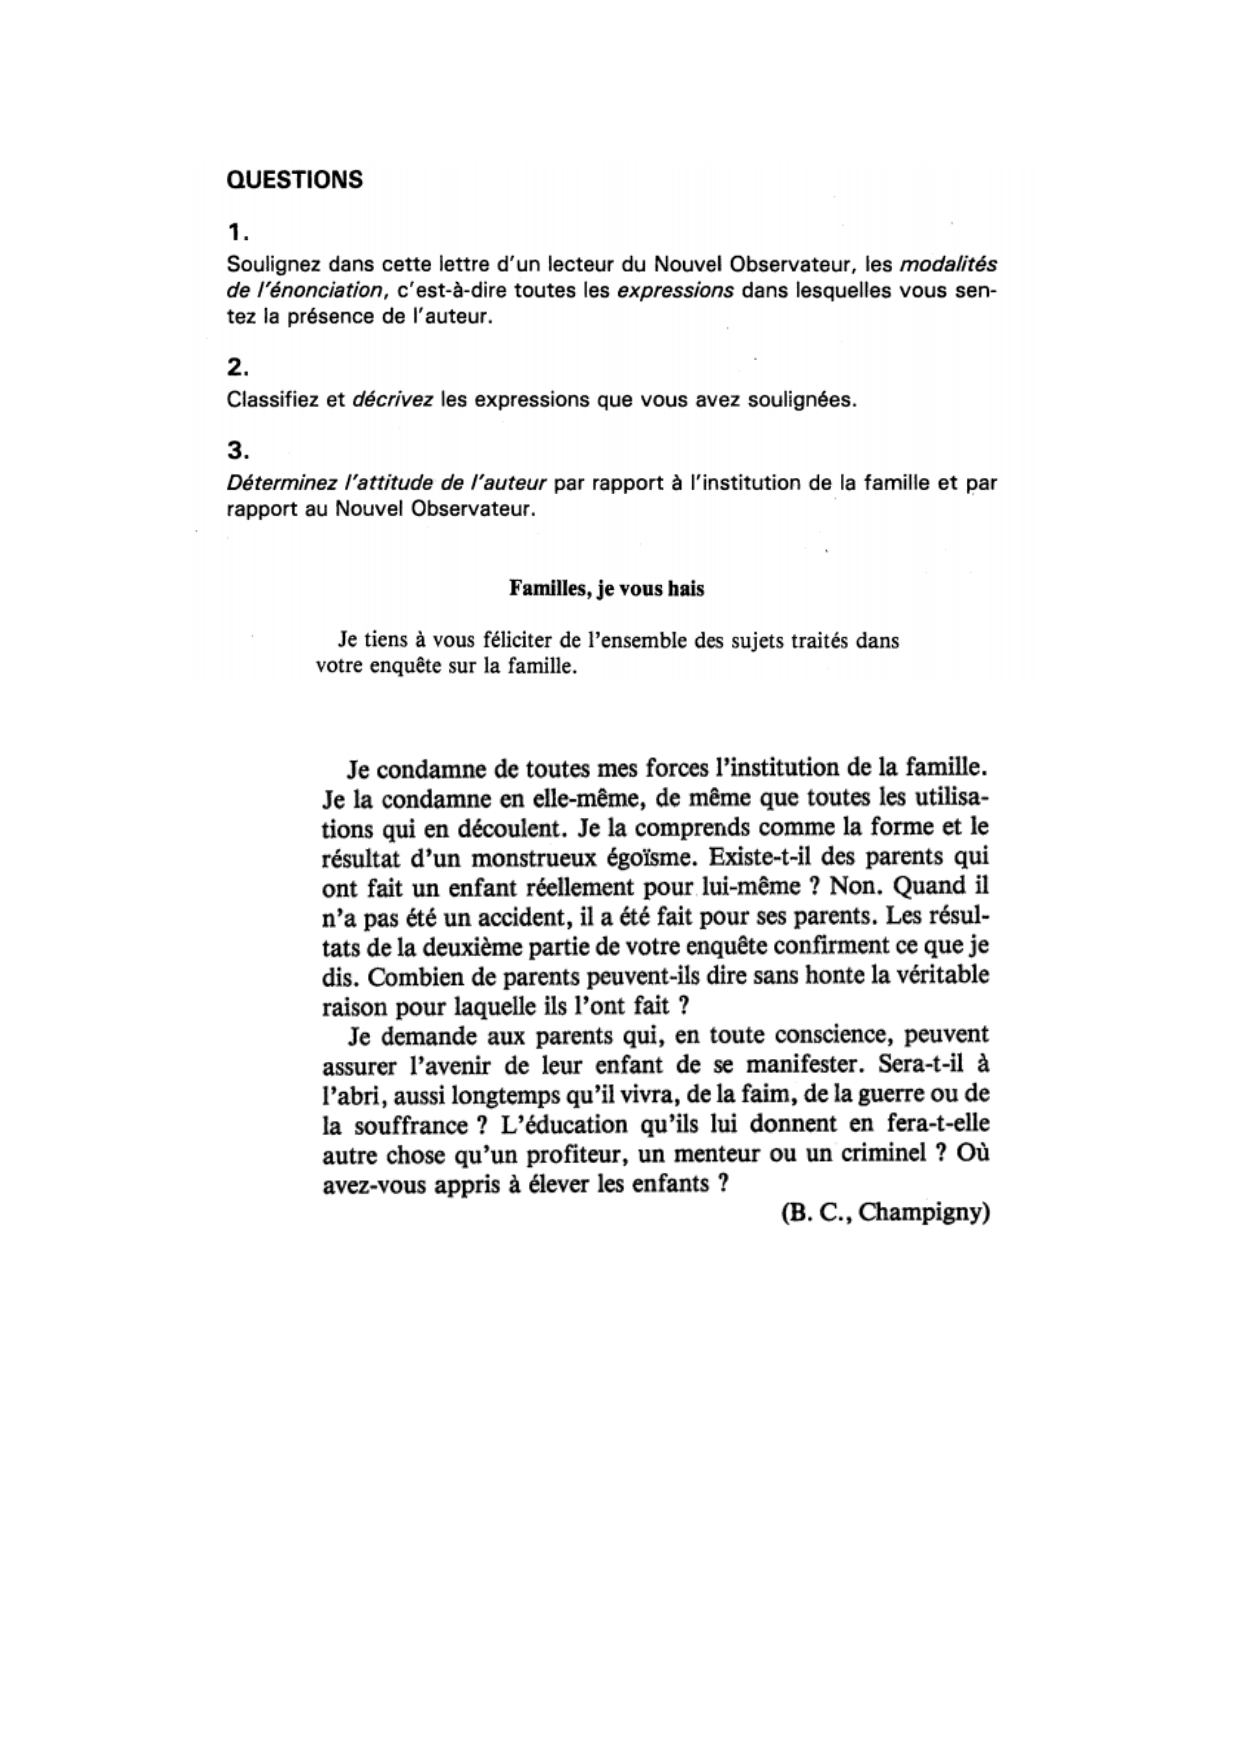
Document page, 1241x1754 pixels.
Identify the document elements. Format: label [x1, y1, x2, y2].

picture [187, 747, 1052, 1237]
picture [187, 162, 1053, 680]
